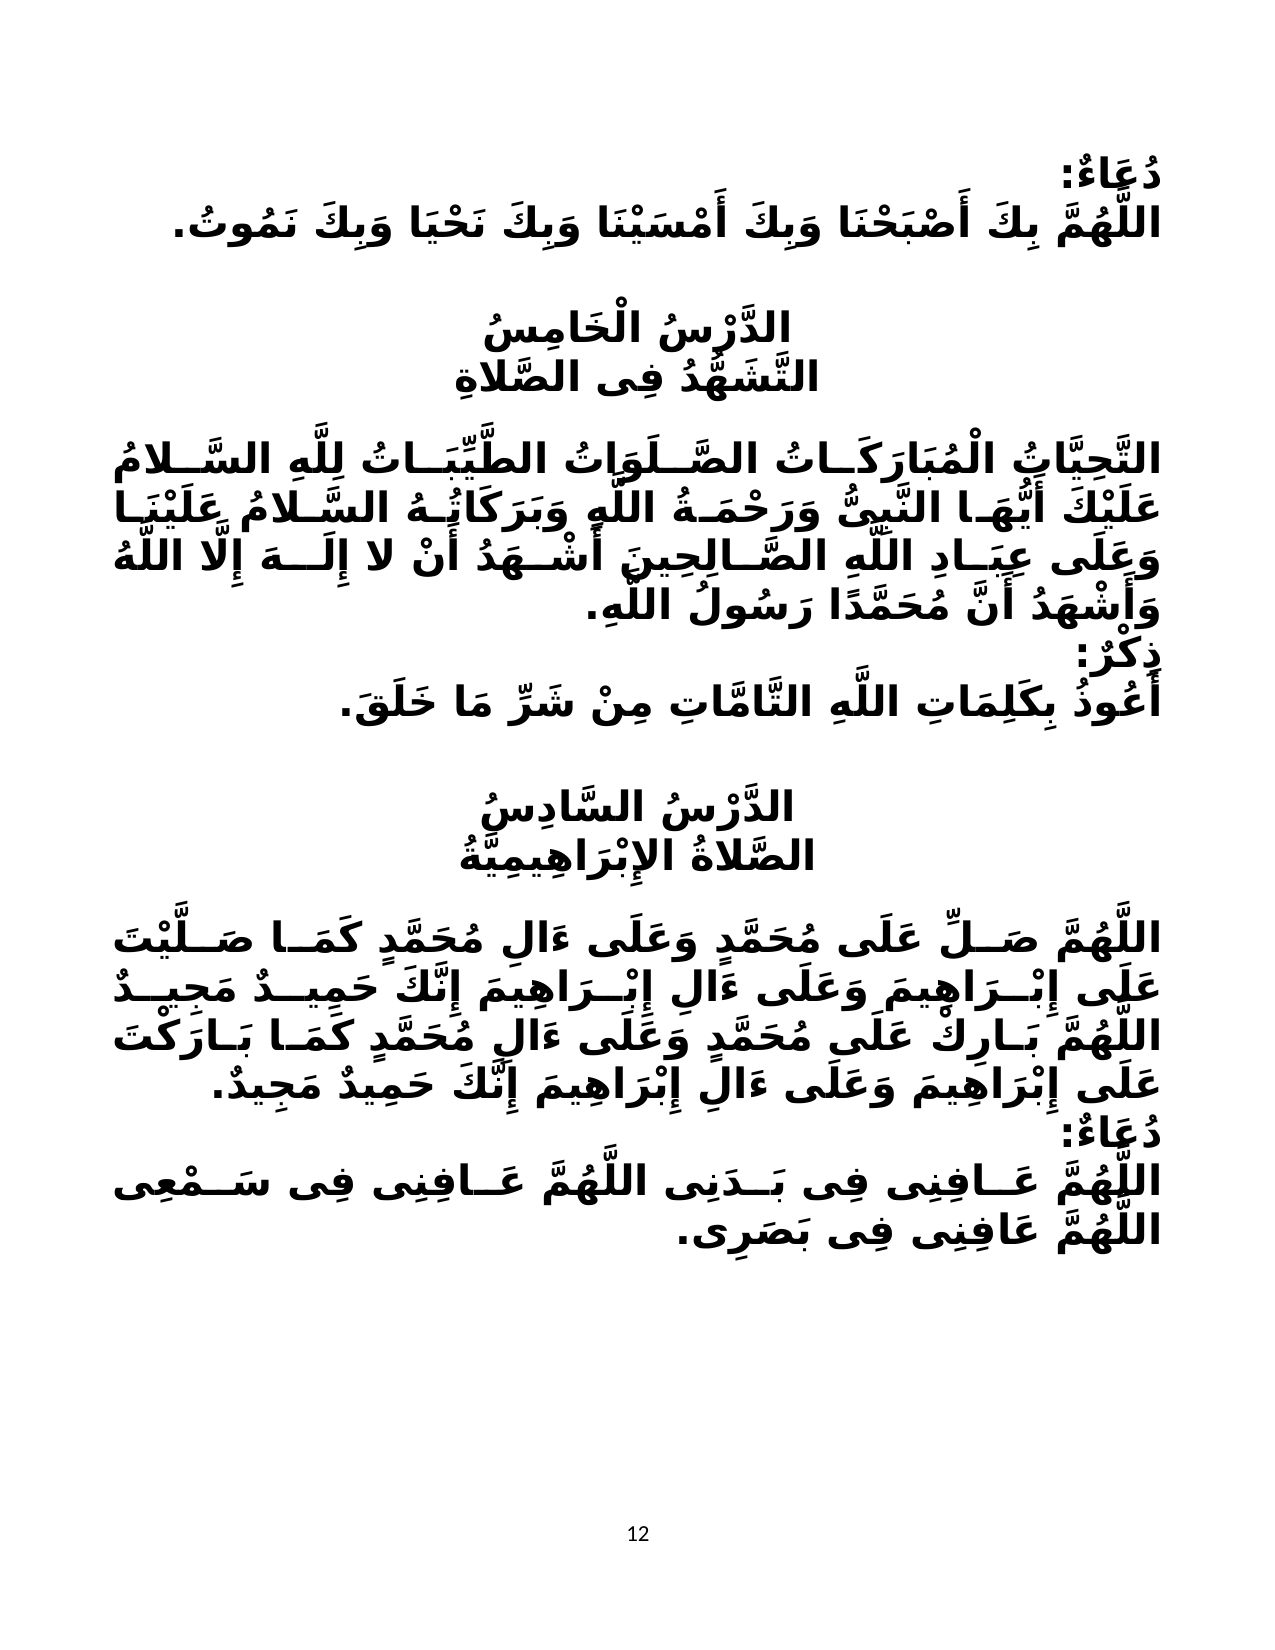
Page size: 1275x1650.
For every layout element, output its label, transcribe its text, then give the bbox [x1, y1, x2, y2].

text دُعَاءٌ: [112, 1108, 1162, 1157]
text التَّشَهُّدُ فِى الصَّلاةِ [112, 352, 1162, 401]
text الصَّلاةُ الإِبْرَاهِيمِيَّةُ [112, 832, 1162, 880]
text اللَّهُمَّ عَافِنِى فِى بَدَنِى اللَّهُمَّ عَافِنِى فِى سَمْعِى اللَّهُمَّ عَافِنِى فِى بَصَرِى. [112, 1157, 1162, 1254]
text أَعُوذُ بِكَلِمَاتِ اللَّهِ التَّامَّاتِ مِنْ شَرِّ مَا خَلَقَ. [112, 678, 1162, 726]
text اللَّهُمَّ صَلِّ عَلَى مُحَمَّدٍ وَعَلَى ءَالِ مُحَمَّدٍ كَمَا صَلَّيْتَ عَلَى إِبْرَاهِيمَ وَعَلَى ءَالِ إِبْرَاهِيمَ إِنَّكَ حَمِيدٌ مَجِيدٌ اللَّهُمَّ بَارِكْ عَلَى مُحَمَّدٍ وَعَلَى ءَالِ مُحَمَّدٍ كَمَا بَارَكْتَ عَلَى إِبْرَاهِيمَ وَعَلَى ءَالِ إِبْرَاهِيمَ إِنَّكَ حَمِيدٌ مَجِيدٌ. [112, 914, 1162, 1108]
text اللَّهُمَّ بِكَ أَصْبَحْنَا وَبِكَ أَمْسَيْنَا وَبِكَ نَحْيَا وَبِكَ نَمُوتُ. [112, 198, 1162, 247]
text دُعَاءٌ: [112, 150, 1162, 198]
text ذِكْرٌ: [112, 629, 1162, 678]
text الدَّرْسُ الْخَامِسُ [112, 304, 1162, 352]
text الدَّرْسُ السَّادِسُ [112, 783, 1162, 832]
text التَّحِيَّاتُ الْمُبَارَكَاتُ الصَّلَوَاتُ الطَّيِّبَاتُ لِلَّهِ السَّلامُ عَلَيْكَ أَيُّهَا النَّبِىُّ وَرَحْمَةُ اللَّهِ وَبَرَكَاتُهُ السَّلامُ عَلَيْنَا وَعَلَى عِبَادِ اللَّهِ الصَّالِحِينَ أَشْهَدُ أَنْ لا إِلَـهَ إِلَّا اللَّهُ وَأَشْهَدُ أَنَّ مُحَمَّدًا رَسُولُ اللَّهِ. [112, 435, 1162, 629]
